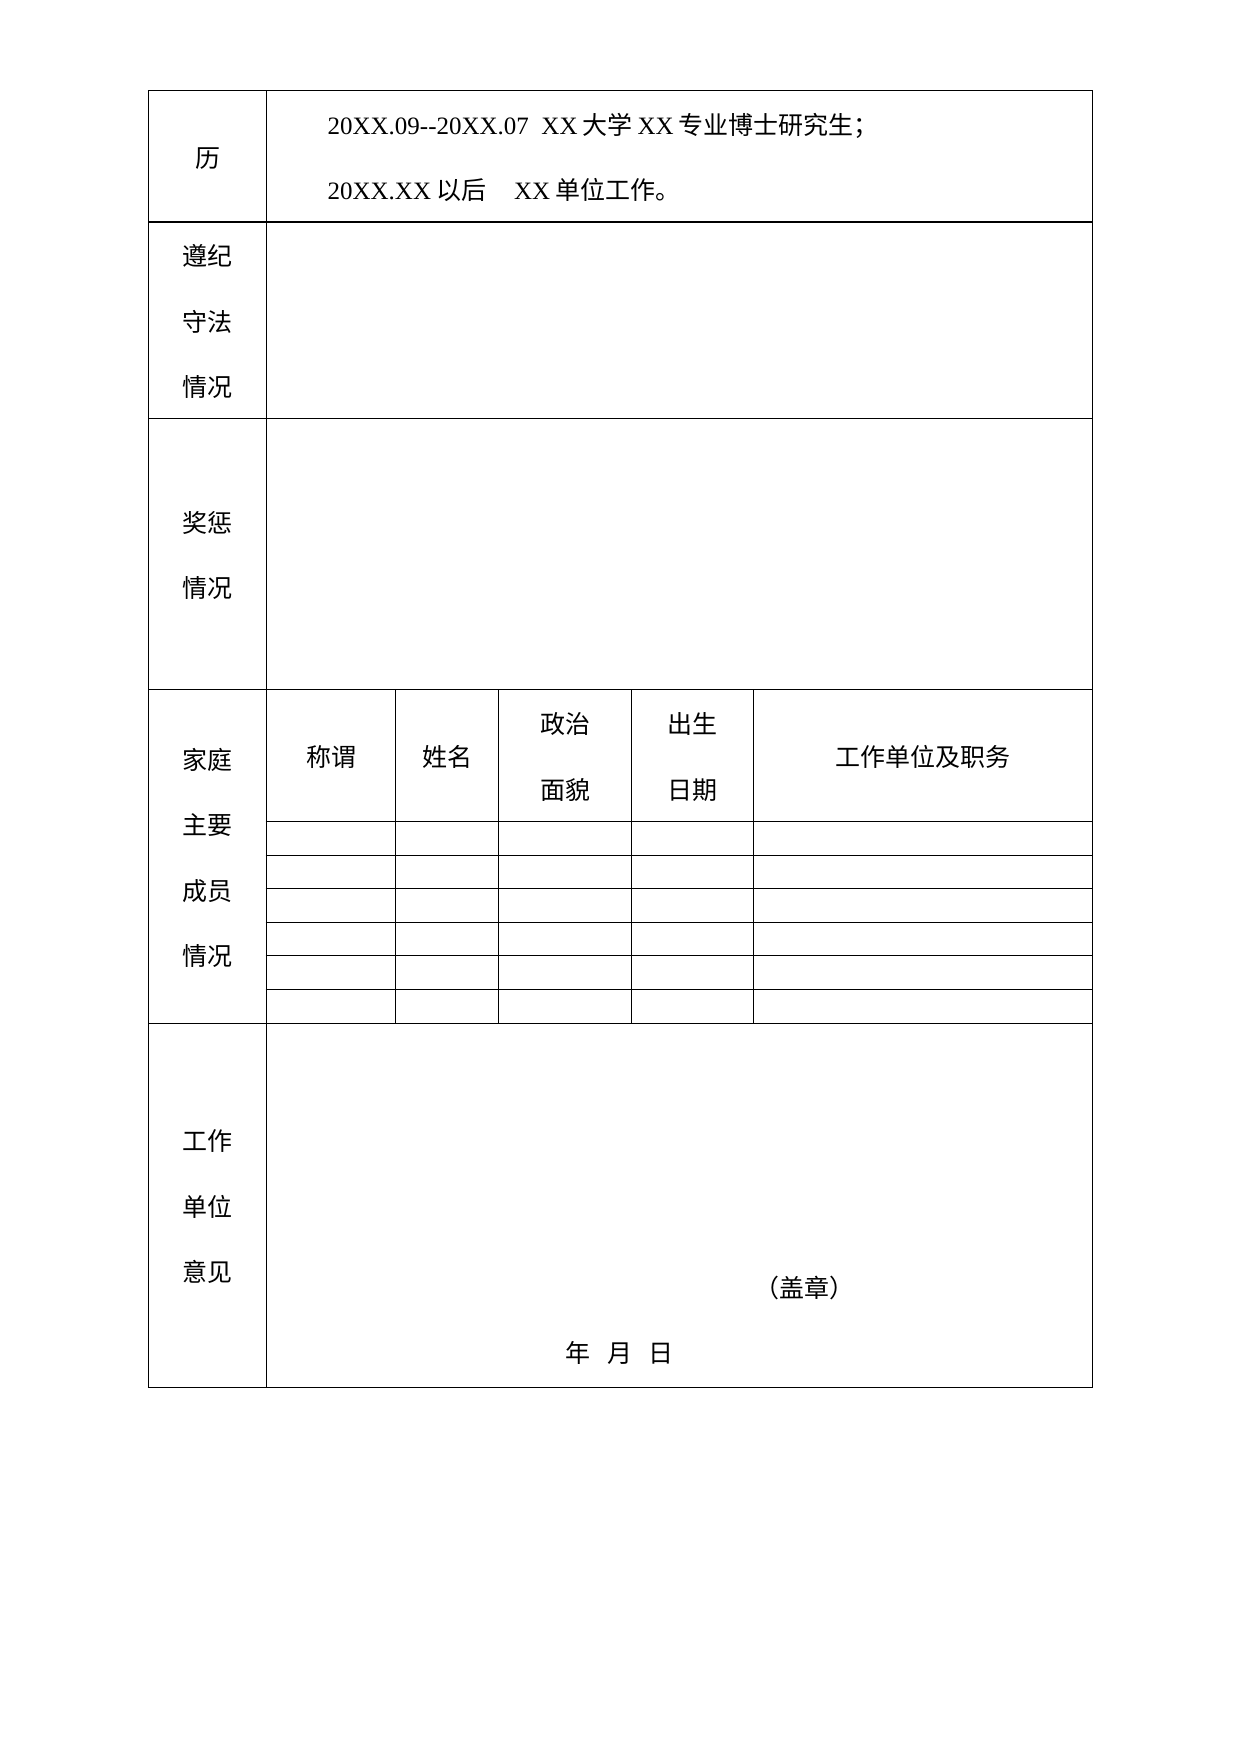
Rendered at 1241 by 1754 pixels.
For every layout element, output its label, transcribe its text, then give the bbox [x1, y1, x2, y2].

table_cell [499, 990, 631, 1023]
table_cell [499, 956, 631, 989]
table_cell [396, 923, 498, 955]
table_cell [754, 856, 1092, 888]
table_cell [754, 923, 1092, 955]
table_cell [267, 856, 395, 888]
table_cell 工作单位及职务 [754, 690, 1092, 821]
table_cell [396, 822, 498, 854]
table_cell [499, 822, 631, 854]
table_cell 出生 日期 [632, 690, 753, 821]
table_cell 奖惩 情况 [149, 419, 266, 689]
table_cell 政治 面貌 [499, 690, 631, 821]
table_cell [754, 822, 1092, 854]
table_cell [267, 956, 395, 989]
table_cell 个 人 简 历 [149, 91, 266, 221]
table_cell 称谓 [267, 690, 395, 821]
table_cell [396, 856, 498, 888]
table_cell [267, 889, 395, 922]
table_cell [267, 923, 395, 955]
table_cell [632, 856, 753, 888]
table_cell [754, 990, 1092, 1023]
table_cell [499, 889, 631, 922]
table_cell [267, 419, 1092, 689]
table_cell [632, 956, 753, 989]
table_cell [754, 956, 1092, 989]
table_cell [632, 923, 753, 955]
table_cell [632, 822, 753, 854]
table_cell [267, 990, 395, 1023]
table_cell [632, 990, 753, 1023]
table_cell [396, 956, 498, 989]
table_cell [396, 889, 498, 922]
table_cell [499, 923, 631, 955]
table_cell [499, 856, 631, 888]
table_cell [632, 889, 753, 922]
table_cell [396, 990, 498, 1023]
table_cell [267, 91, 1092, 221]
table_cell [267, 223, 1092, 418]
table_cell （盖章） 年 月 日 [267, 1024, 1092, 1387]
table_cell [267, 822, 395, 854]
table_cell 姓名 [396, 690, 498, 821]
table_cell 工作 单位 意见 [149, 1024, 266, 1387]
table_cell 家庭 主要 成员 情况 [149, 690, 266, 1023]
table_cell 遵纪 守法 情况 [149, 223, 266, 418]
table_cell [754, 889, 1092, 922]
